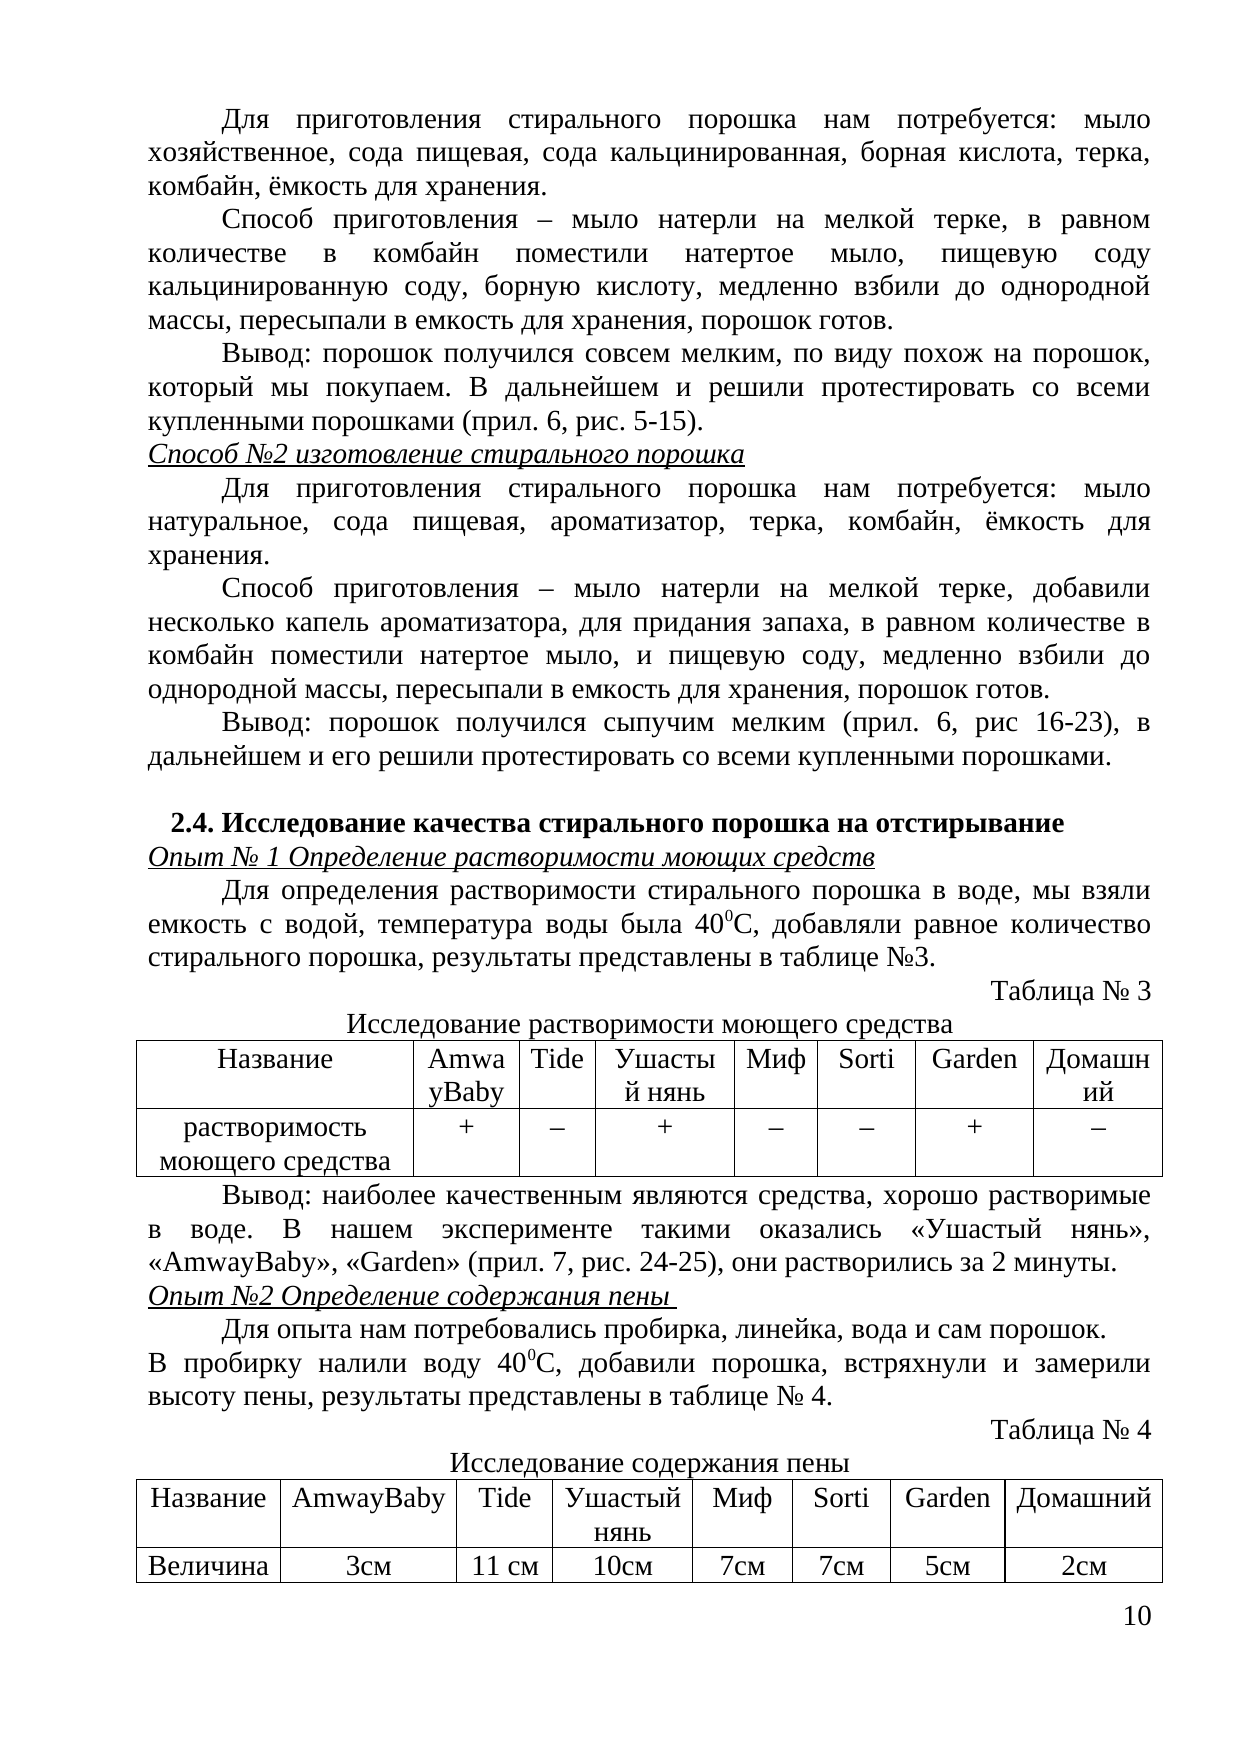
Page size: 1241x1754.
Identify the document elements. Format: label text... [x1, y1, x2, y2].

text Вывод: порошок получился совсем мелким, по виду похож на порошок, который мы покупаем. В дальнейшем и решили протестировать со всеми купленными порошками (прил. 6, рис. 5-15). [148, 336, 1152, 436]
table_header Миф [735, 1041, 817, 1108]
table_cell + [596, 1109, 734, 1176]
text Для приготовления стирального порошка нам потребуется: мыло хозяйственное, сода пищевая, сода кальцинированная, борная кислота, терка, комбайн, ёмкость для хранения. [148, 101, 1152, 201]
table_header Tide [457, 1480, 552, 1547]
text Для определения растворимости стирального порошка в воде, мы взяли емкость с водой, температура воды была 400С, добавляли равное количество стирального порошка, результаты представлены в таблице №3. [148, 872, 1152, 973]
text В пробирку налили воду 400С, добавили порошка, встряхнули и замерили высоту пены, результаты представлены в таблице № 4. [148, 1345, 1152, 1412]
table_cell – [818, 1109, 915, 1176]
table_header Название [137, 1480, 280, 1547]
table_cell + [414, 1109, 519, 1176]
table_cell + [916, 1109, 1033, 1176]
table_header Миф [693, 1480, 792, 1547]
text Таблица № 4 [148, 1412, 1152, 1446]
table_cell растворимость моющего средства [137, 1109, 413, 1176]
text Вывод: порошок получился сыпучим мелким (прил. 6, рис 16-23), в дальнейшем и его решили протестировать со всеми купленными порошками. [148, 704, 1152, 772]
table_cell 7см [793, 1548, 890, 1582]
table_header Ушастый нянь [553, 1480, 692, 1547]
table_cell – [520, 1109, 595, 1176]
table_cell 2см [1006, 1548, 1162, 1582]
text Способ приготовления – мыло натерли на мелкой терке, в равном количестве в комбайн поместили натертое мыло, пищевую соду кальцинированную соду, борную кислоту, медленно взбили до однородной массы, пересыпали в емкость для хранения, порошок готов. [148, 201, 1152, 336]
text Таблица № 3 [148, 973, 1152, 1006]
table_cell 5см [891, 1548, 1004, 1582]
table_cell – [735, 1109, 817, 1176]
table_header Домашний [1034, 1041, 1162, 1108]
text Вывод: наиболее качественным являются средства, хорошо растворимые в воде. В нашем эксперименте такими оказались «Ушастый нянь», «AmwayBaby», «Garden» (прил. 7, рис. 24-25), они растворились за 2 минуты. [148, 1177, 1152, 1278]
table_header Домашний [1006, 1480, 1162, 1547]
text Для опыта нам потребовались пробирка, линейка, вода и сам порошок. [148, 1311, 1152, 1345]
table_header Sorti [793, 1480, 890, 1547]
table_cell 7см [693, 1548, 792, 1582]
text Способ №2 изготовление стирального порошка [148, 436, 1152, 470]
table_header Ушастый нянь [596, 1041, 734, 1108]
table_header Sorti [818, 1041, 915, 1108]
text Исследование растворимости моющего средства [148, 1006, 1152, 1040]
table_header AmwayBaby [281, 1480, 456, 1547]
table_header AmwayBaby [414, 1041, 519, 1108]
table_header Garden [891, 1480, 1004, 1547]
table_header Garden [916, 1041, 1033, 1108]
text 2.4. Исследование качества стирального порошка на отстирывание [148, 805, 1152, 839]
table_cell 3см [281, 1548, 456, 1582]
text Способ приготовления – мыло натерли на мелкой терке, добавили несколько капель ароматизатора, для придания запаха, в равном количестве в комбайн поместили натертое мыло, и пищевую соду, медленно взбили до однородной массы, пересыпали в емкость для хранения, порошок готов. [148, 570, 1152, 704]
table_cell Величина пены [137, 1548, 280, 1582]
text Исследование содержания пены [148, 1446, 1152, 1479]
text Для приготовления стирального порошка нам потребуется: мыло натуральное, сода пищевая, ароматизатор, терка, комбайн, ёмкость для хранения. [148, 470, 1152, 570]
table_cell 10см [553, 1548, 692, 1582]
table_cell 11 см [457, 1548, 552, 1582]
table_header Tide [520, 1041, 595, 1108]
text Опыт №2 Определение содержания пены [148, 1278, 1152, 1311]
table_header Название [137, 1041, 413, 1108]
table_cell – [1034, 1109, 1162, 1176]
text Опыт № 1 Определение растворимости моющих средств [148, 839, 1152, 872]
